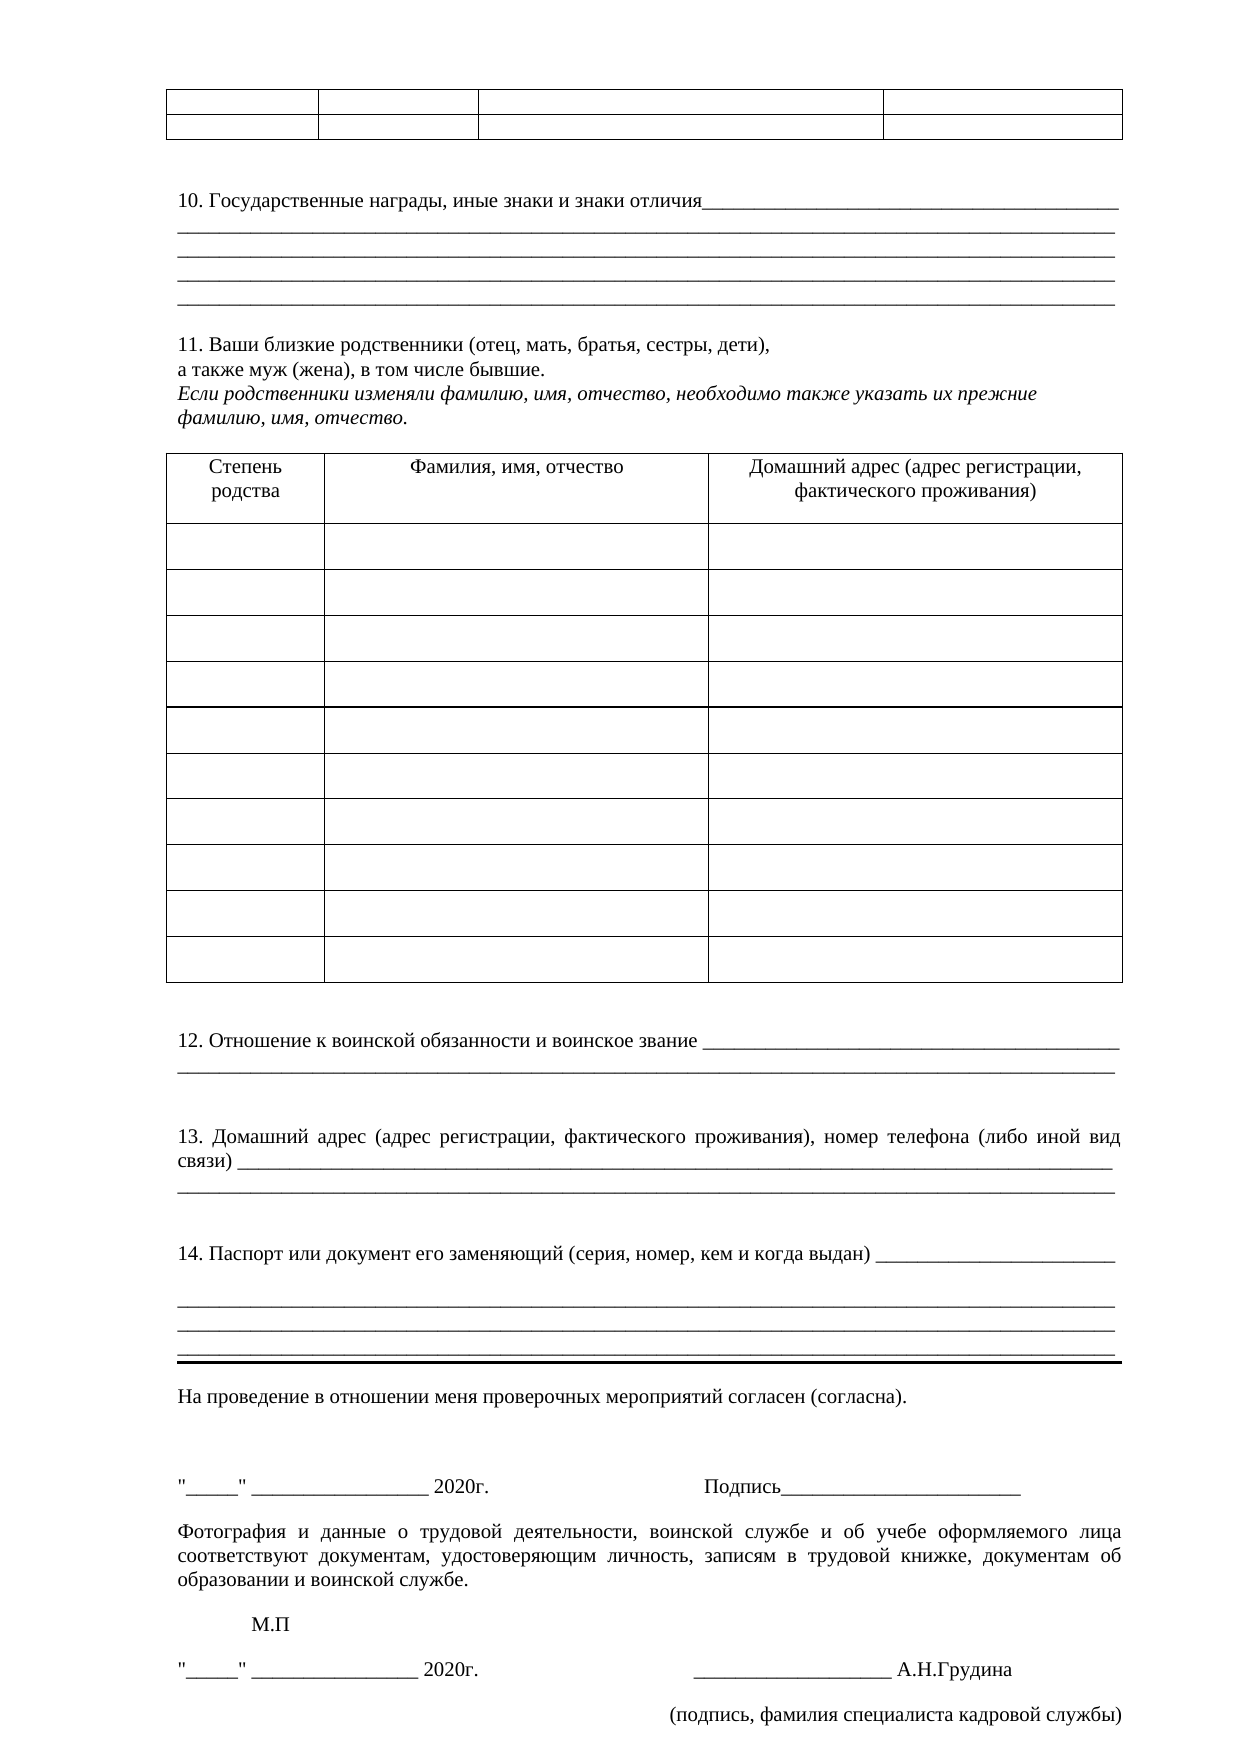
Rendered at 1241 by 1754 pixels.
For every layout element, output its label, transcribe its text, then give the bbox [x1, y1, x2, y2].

table_header Домашний адрес (адрес регистрации, фактического проживания) [709, 454, 1122, 523]
text 14. Паспорт или документ его заменяющий (серия, номер, кем и когда выдан) _______________________ [177, 1241, 1122, 1265]
table_cell [709, 754, 1122, 798]
table_cell [325, 891, 708, 936]
table_cell [167, 90, 318, 114]
table_cell [479, 115, 883, 139]
table_cell [325, 662, 708, 706]
text "_____" ________________ 2020г. ___________________ А.Н.Грудина [177, 1657, 1122, 1681]
table_cell [167, 524, 324, 569]
table_cell [167, 708, 324, 752]
table_cell [709, 662, 1122, 706]
table_cell [884, 115, 1122, 139]
text 12. Отношение к воинской обязанности и воинское звание ________________________________________ [177, 1028, 1122, 1052]
text (подпись, фамилия специалиста кадровой службы) [177, 1702, 1122, 1726]
table_cell [709, 937, 1122, 982]
text а также муж (жена), в том числе бывшие. [177, 356, 1122, 381]
table_cell [167, 616, 324, 661]
table_cell [709, 524, 1122, 569]
text М.П [177, 1612, 1122, 1636]
table_cell [167, 891, 324, 936]
table_cell [709, 891, 1122, 936]
table_cell [709, 570, 1122, 614]
table_cell [325, 845, 708, 890]
table_cell [325, 708, 708, 752]
table_header Фамилия, имя, отчество [325, 454, 708, 523]
text 11. Ваши близкие родственники (отец, мать, братья, сестры, дети), [177, 332, 1122, 356]
table_cell [167, 570, 324, 614]
table_cell [884, 90, 1122, 114]
table_cell [319, 90, 478, 114]
table_cell [167, 115, 318, 139]
table_cell [325, 937, 708, 982]
text Фотография и данные о трудовой деятельности, воинской службе и об учебе оформляемого лица соответствуют документам, удостоверяющим личность, записям в трудовой книжке, документам об образовании и воинской службе. [177, 1519, 1122, 1591]
text "_____" _________________ 2020г. Подпись_______________________ [177, 1474, 1122, 1498]
table_cell [325, 616, 708, 661]
text На проведение в отношении меня проверочных мероприятий согласен (согласна). [177, 1384, 1122, 1408]
text 13. Домашний адрес (адрес регистрации, фактического проживания), номер телефона (либо иной вид связи) ____________________________________________________________________________________ [177, 1124, 1122, 1172]
table_cell [325, 570, 708, 614]
table_cell [325, 754, 708, 798]
text ______________________________________________________________________________________________________________________________________________________________________________________________________________________________________________________________________________ [177, 1286, 1122, 1361]
text __________________________________________________________________________________________ [177, 1052, 1122, 1076]
text 10. Государственные награды, иные знаки и знаки отличия________________________________________ [177, 188, 1122, 212]
table_cell [325, 524, 708, 569]
table_cell [319, 115, 478, 139]
table_cell [167, 799, 324, 844]
table_cell [709, 616, 1122, 661]
table_cell [325, 799, 708, 844]
table_cell [167, 937, 324, 982]
table_cell [709, 845, 1122, 890]
table_cell [167, 662, 324, 706]
table_cell [709, 708, 1122, 752]
text __________________________________________________________________________________________ [177, 1172, 1122, 1196]
table_cell [167, 845, 324, 890]
table_header Степень родства [167, 454, 324, 523]
table_cell [167, 754, 324, 798]
table_cell [479, 90, 883, 114]
text Если родственники изменяли фамилию, имя, отчество, необходимо также указать их прежние фамилию, имя, отчество. [177, 381, 1122, 429]
table_cell [709, 799, 1122, 844]
text ________________________________________________________________________________________________________________________________________________________________________________________________________________________________________________________________________________________________________________________________________________________________________ [177, 212, 1122, 308]
